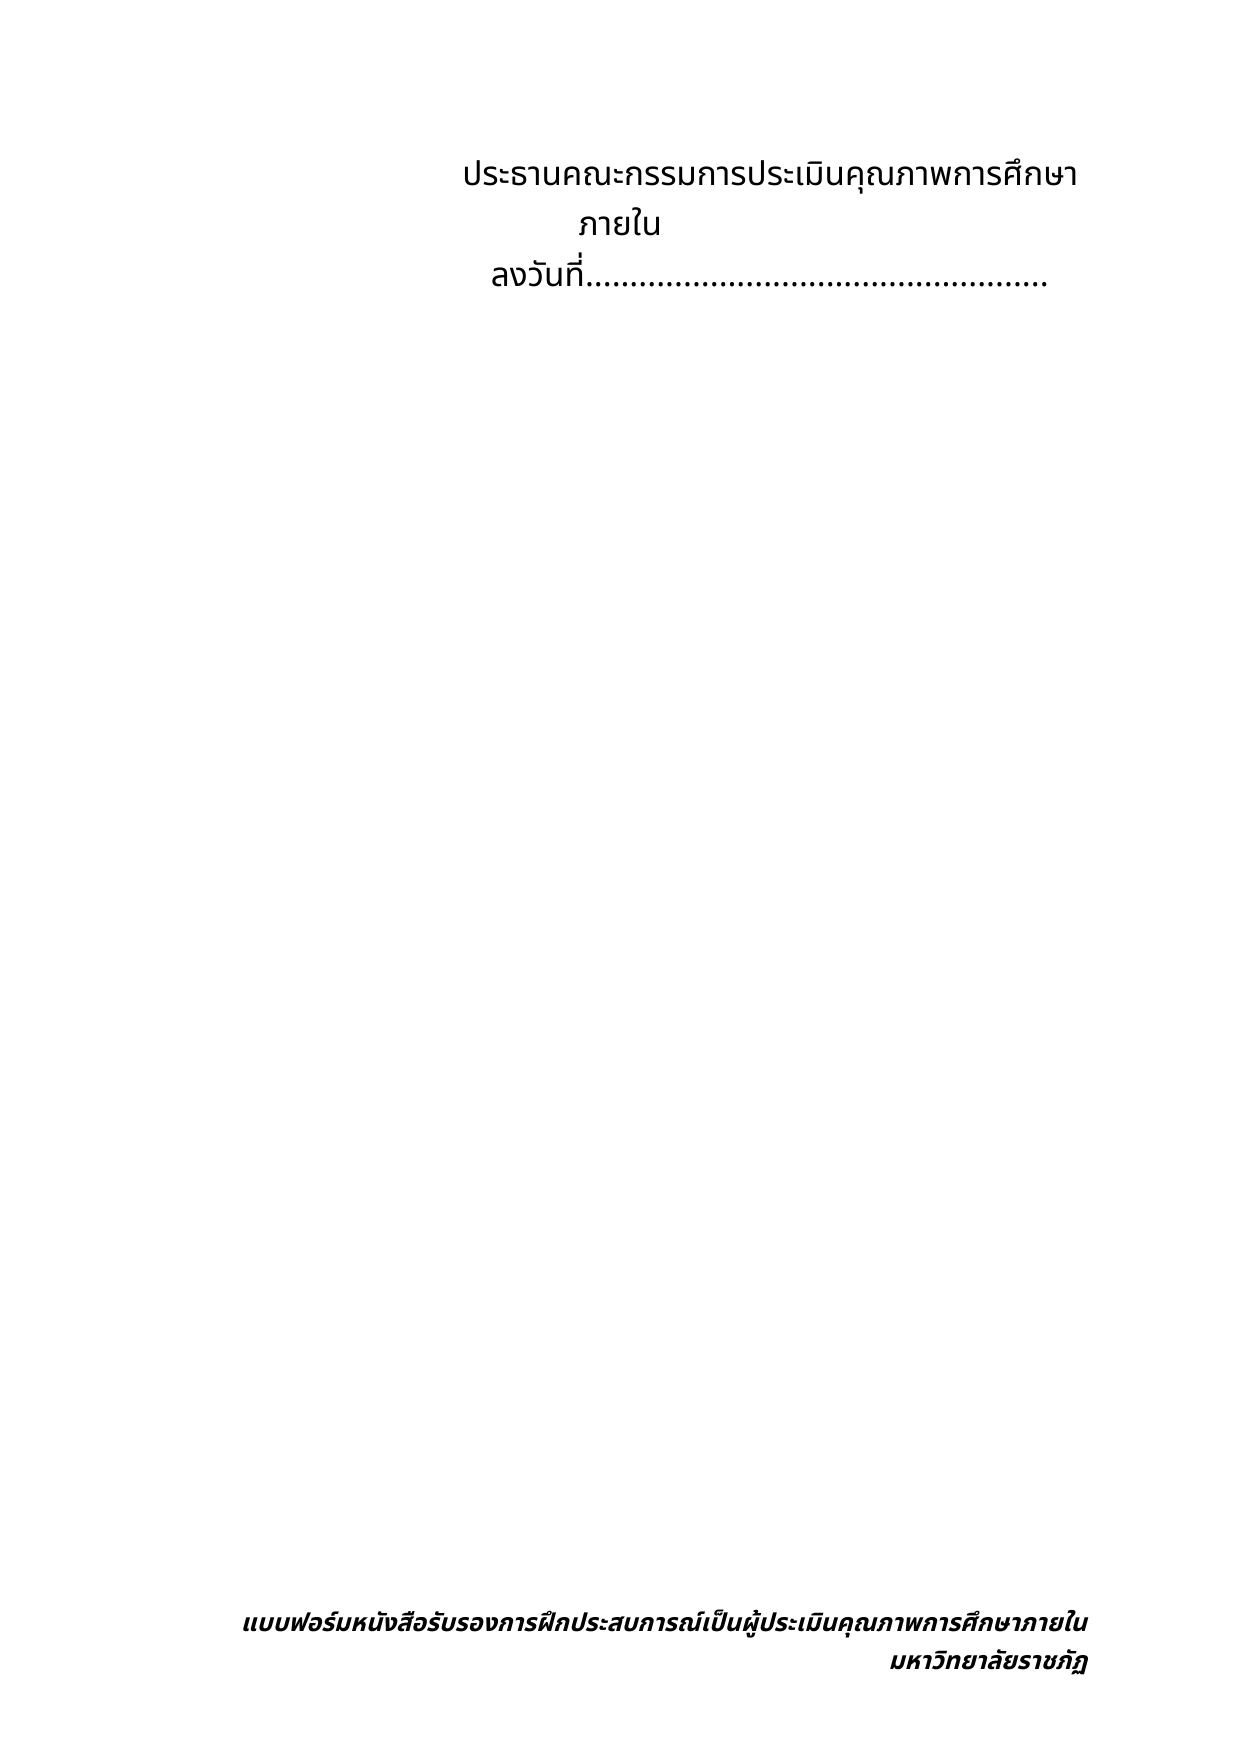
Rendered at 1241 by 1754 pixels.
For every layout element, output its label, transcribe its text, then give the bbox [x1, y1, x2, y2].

text ลงวันที่.................................................... [150, 251, 1090, 301]
text ประธานคณะกรรมการประเมินคุณภาพการศึกษาภายใน [150, 150, 1090, 251]
